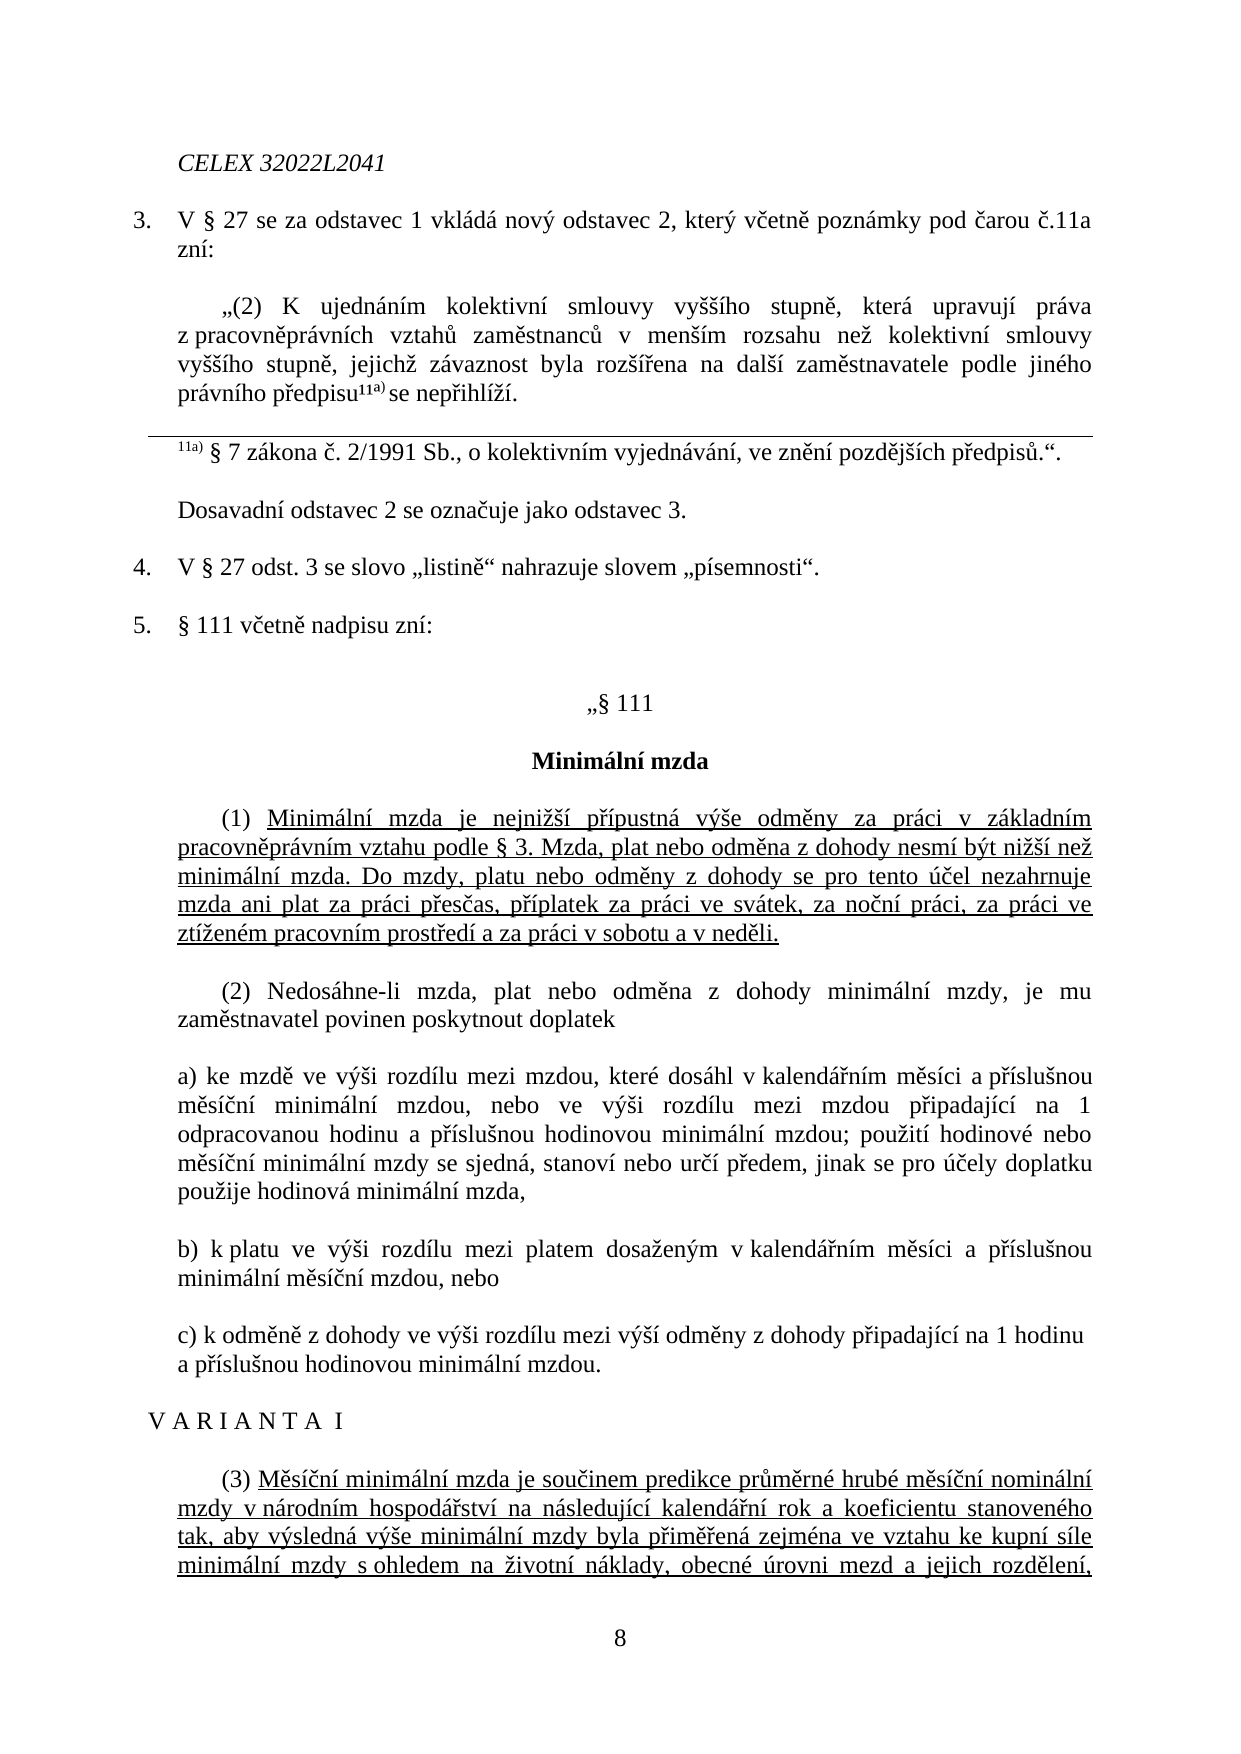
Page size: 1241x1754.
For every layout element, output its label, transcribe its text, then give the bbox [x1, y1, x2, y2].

text (1) Minimální mzda je nejnižší přípustná výše odměny za práci v základním pracovněprávním vztahu podle § 3. Mzda, plat nebo odměna z dohody nesmí být nižší než minimální mzda. Do mzdy, platu nebo odměny z dohody se pro tento účel nezahrnuje mzda ani plat za práci přesčas, příplatek za práci ve svátek, za noční práci, za práci ve ztíženém pracovním prostředí a za práci v sobotu a v neděli. [177, 858, 1093, 914]
text Dosavadní odstavec 2 se označuje jako odstavec 3. [148, 495, 1093, 524]
text a) ke mzdě ve výši rozdílu mezi mzdou, které dosáhl v kalendářním měsíci a příslušnou měsíční minimální mzdou, nebo ve výši rozdílu mezi mzdou připadající na 1 odpracovanou hodinu a příslušnou hodinovou minimální mzdou; použití hodinové nebo měsíční minimální mzdy se sjedná, stanoví nebo určí předem, jinak se pro účely doplatku použije hodinová minimální mzda, [177, 1061, 1093, 1205]
text (1) Minimální mzda je nejnižší přípustná výše odměny za práci v základním pracovněprávním vztahu podle § 3. Mzda, plat nebo odměna z dohody nesmí být nižší než minimální mzda. Do mzdy, platu nebo odměny z dohody se pro tento účel nezahrnuje mzda ani plat za práci přesčas, příplatek za práci ve svátek, za noční práci, za práci ve ztíženém pracovním prostředí a za práci v sobotu a v neděli. [177, 803, 1093, 857]
text „§ 111 [148, 688, 1093, 717]
text 11a) § 7 zákona č. 2/1991 Sb., o kolektivním vyjednávání, ve znění pozdějších předpisů.“. [148, 437, 1093, 466]
text CELEX 32022L2041 [148, 148, 1093, 176]
text „(2) K ujednáním kolektivní smlouvy vyššího stupně, která upravují práva z pracovněprávních vztahů zaměstnanců v menším rozsahu než kolektivní smlouvy vyššího stupně, jejichž závaznost byla rozšířena na další zaměstnavatele podle jiného právního předpisu¹¹ª) se nepřihlíží. [177, 291, 1093, 406]
text Minimální mzda [148, 746, 1093, 774]
list V § 27 se za odstavec 1 vkládá nový odstavec 2, který včetně poznámky pod čarou č.11a zní: [133, 205, 1093, 263]
text V A R I A N T A I [148, 1406, 1093, 1435]
text b) k platu ve výši rozdílu mezi platem dosaženým v kalendářním měsíci a příslušnou minimální měsíční mzdou, nebo [177, 1234, 1093, 1291]
text (1) Minimální mzda je nejnižší přípustná výše odměny za práci v základním pracovněprávním vztahu podle § 3. Mzda, plat nebo odměna z dohody nesmí být nižší než minimální mzda. Do mzdy, platu nebo odměny z dohody se pro tento účel nezahrnuje mzda ani plat za práci přesčas, příplatek za práci ve svátek, za noční práci, za práci ve ztíženém pracovním prostředí a za práci v sobotu a v neděli. [177, 915, 1093, 947]
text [177, 1547, 1093, 1579]
list § 111 včetně nadpisu zní: [133, 610, 1093, 639]
text c) k odměně z dohody ve výši rozdílu mezi výší odměny z dohody připadající na 1 hodinu a příslušnou hodinovou minimální mzdou. [177, 1320, 1093, 1378]
text (2) Nedosáhne-li mzda, plat nebo odměna z dohody minimální mzdy, je mu zaměstnavatel povinen poskytnout doplatek [177, 976, 1093, 1033]
list V § 27 odst. 3 se slovo „listině“ nahrazuje slovem „písemnosti“. [133, 552, 1093, 581]
